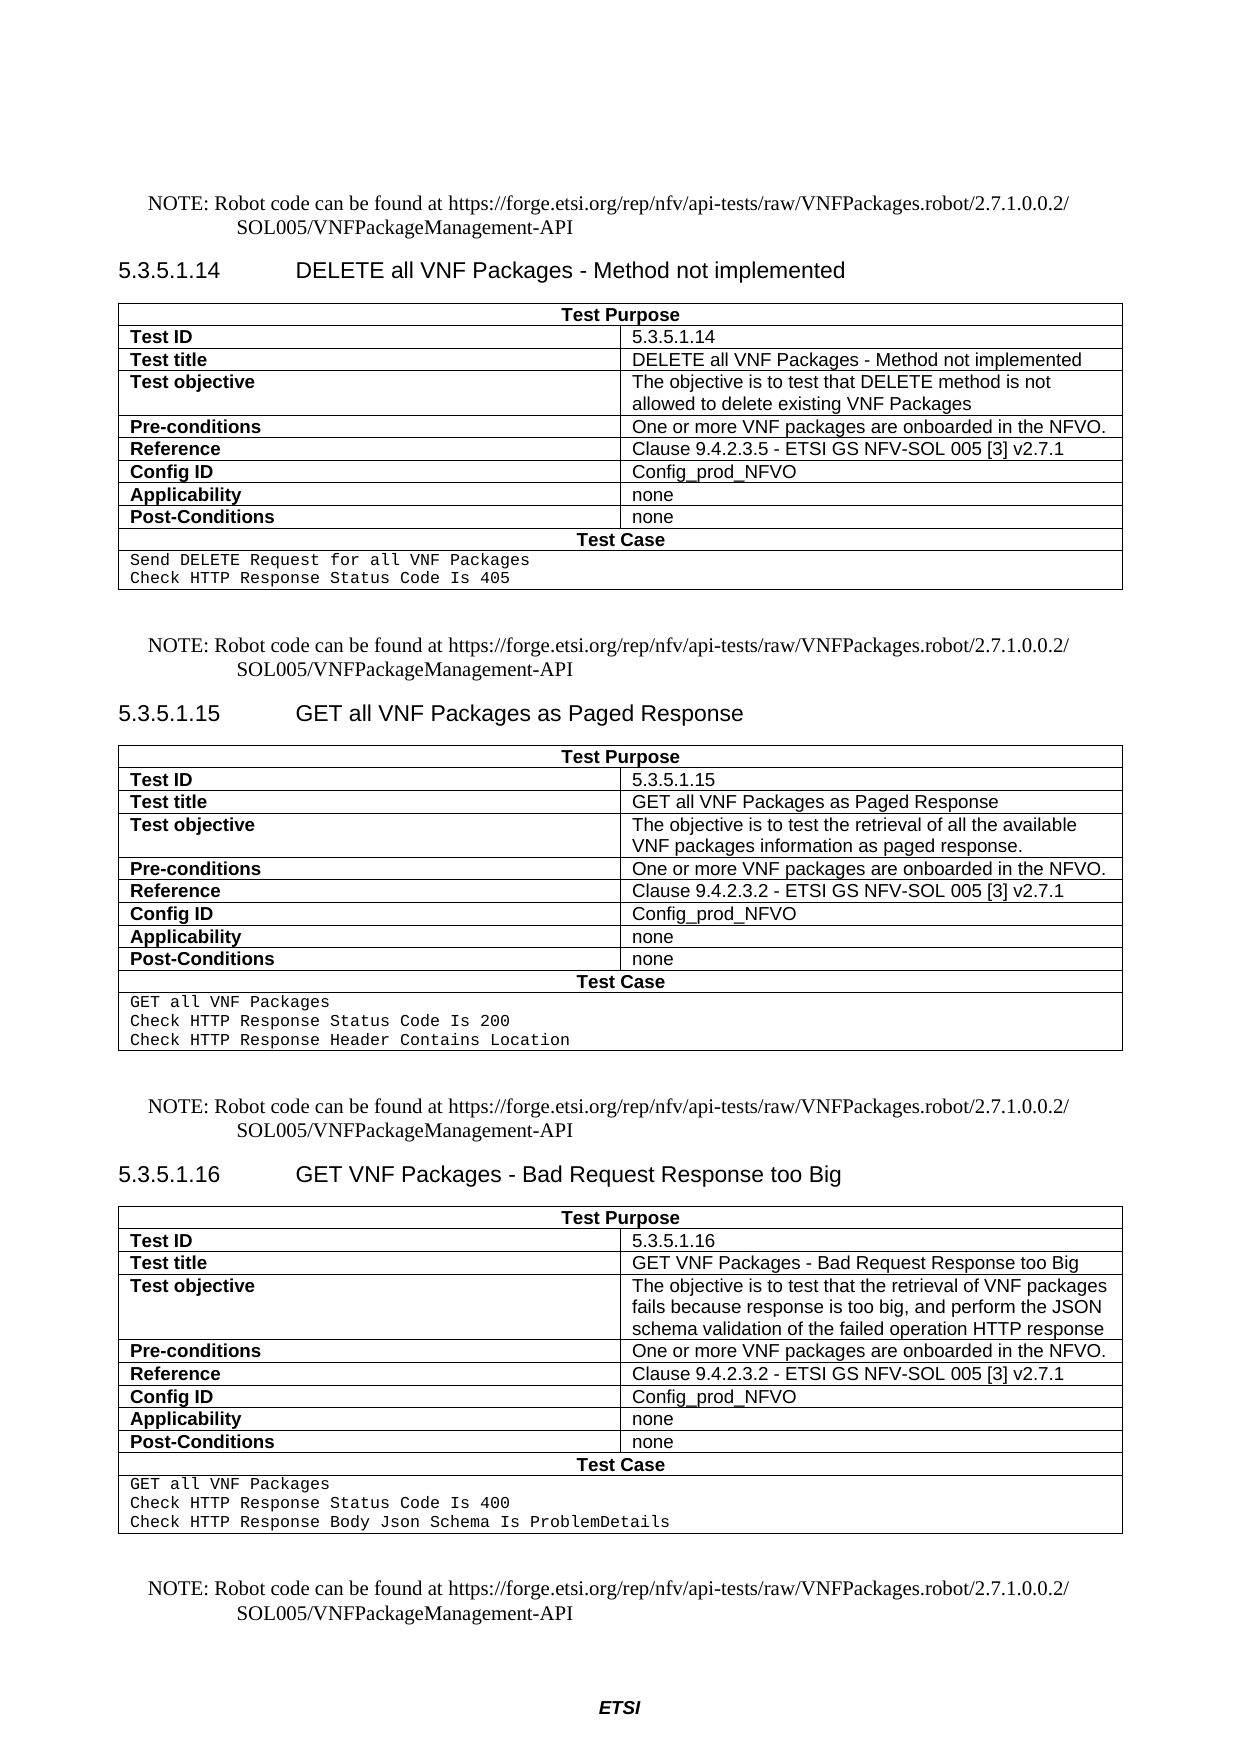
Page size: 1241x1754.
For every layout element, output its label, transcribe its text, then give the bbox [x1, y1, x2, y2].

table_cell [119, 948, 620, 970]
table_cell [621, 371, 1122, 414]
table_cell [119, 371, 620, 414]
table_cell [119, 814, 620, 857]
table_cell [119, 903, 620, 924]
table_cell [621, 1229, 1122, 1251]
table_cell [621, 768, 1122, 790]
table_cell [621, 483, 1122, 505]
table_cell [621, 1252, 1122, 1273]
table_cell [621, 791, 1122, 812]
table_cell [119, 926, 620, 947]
subtitle 5.3.5.1.15 GET all VNF Packages as Paged Response [118, 699, 1122, 726]
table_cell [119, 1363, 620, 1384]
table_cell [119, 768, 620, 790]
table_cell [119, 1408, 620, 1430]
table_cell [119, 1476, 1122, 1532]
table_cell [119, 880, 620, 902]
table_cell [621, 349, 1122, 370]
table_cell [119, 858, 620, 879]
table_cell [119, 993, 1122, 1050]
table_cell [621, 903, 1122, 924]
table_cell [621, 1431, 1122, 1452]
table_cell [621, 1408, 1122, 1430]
text NOTE: Robot code can be found at https://forge.etsi.org/rep/nfv/api-tests/raw/VNFPackages.robot/2.7.1.0.0.2/SOL005/VNFPackageManagement-API [148, 1094, 1122, 1142]
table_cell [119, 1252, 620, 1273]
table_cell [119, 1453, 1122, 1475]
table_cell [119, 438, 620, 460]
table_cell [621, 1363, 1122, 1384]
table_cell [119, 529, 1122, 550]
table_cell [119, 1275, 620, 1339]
subtitle 5.3.5.1.14 DELETE all VNF Packages - Method not implemented [118, 257, 1122, 284]
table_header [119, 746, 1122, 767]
text NOTE: Robot code can be found at https://forge.etsi.org/rep/nfv/api-tests/raw/VNFPackages.robot/2.7.1.0.0.2/SOL005/VNFPackageManagement-API [148, 633, 1122, 681]
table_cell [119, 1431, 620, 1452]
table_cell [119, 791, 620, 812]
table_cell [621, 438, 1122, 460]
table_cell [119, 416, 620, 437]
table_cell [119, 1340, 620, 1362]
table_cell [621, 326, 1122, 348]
text NOTE: Robot code can be found at https://forge.etsi.org/rep/nfv/api-tests/raw/VNFPackages.robot/2.7.1.0.0.2/SOL005/VNFPackageManagement-API [148, 1576, 1122, 1624]
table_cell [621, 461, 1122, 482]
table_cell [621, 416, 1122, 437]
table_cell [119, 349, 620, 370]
subtitle 5.3.5.1.16 GET VNF Packages - Bad Request Response too Big [118, 1161, 1122, 1187]
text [148, 191, 1122, 239]
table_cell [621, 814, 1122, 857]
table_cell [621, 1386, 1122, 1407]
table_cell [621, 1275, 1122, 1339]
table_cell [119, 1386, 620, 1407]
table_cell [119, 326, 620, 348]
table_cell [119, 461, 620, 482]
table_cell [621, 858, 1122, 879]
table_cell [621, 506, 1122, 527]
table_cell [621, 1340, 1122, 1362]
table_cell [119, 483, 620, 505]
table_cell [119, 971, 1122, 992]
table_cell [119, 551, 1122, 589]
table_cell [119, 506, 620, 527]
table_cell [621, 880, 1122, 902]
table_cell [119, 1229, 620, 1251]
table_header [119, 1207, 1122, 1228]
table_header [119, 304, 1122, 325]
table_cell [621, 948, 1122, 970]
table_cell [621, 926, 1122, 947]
